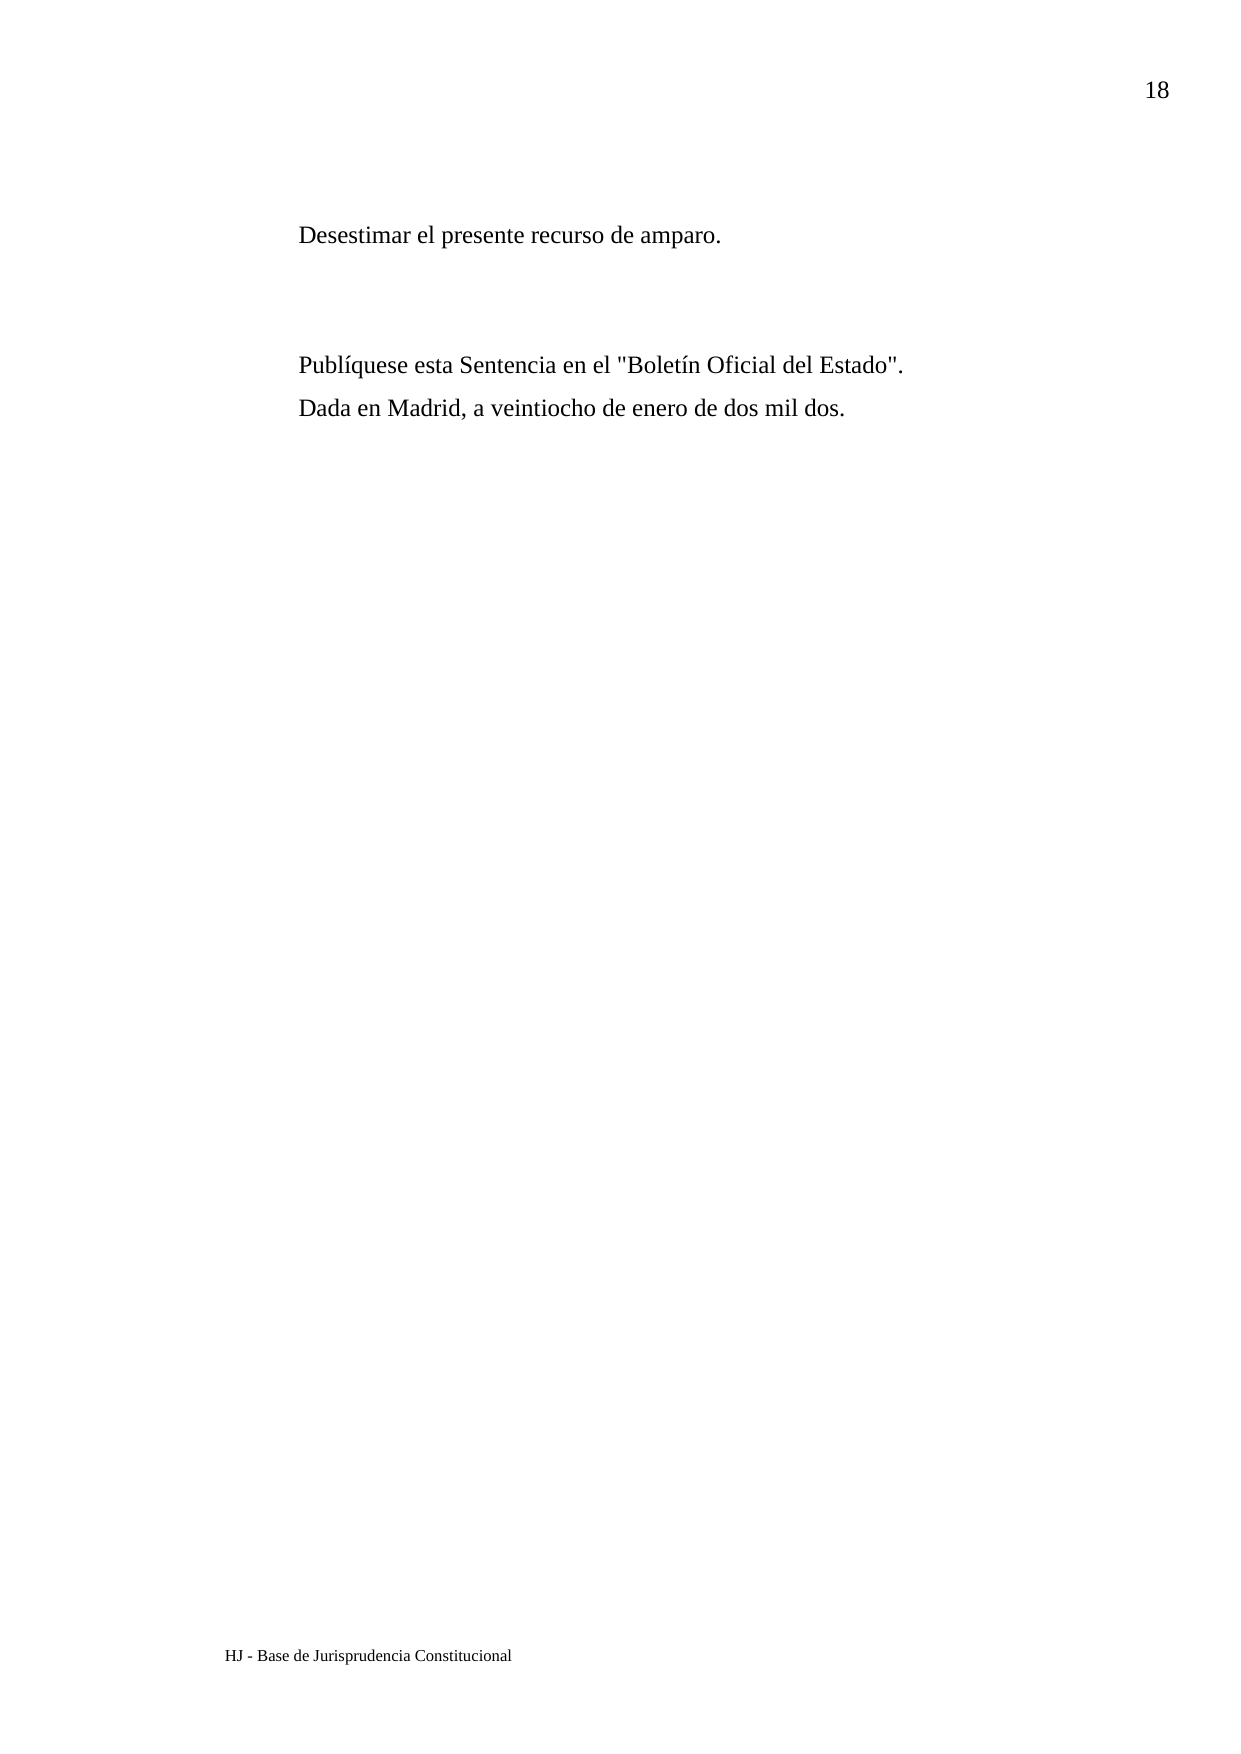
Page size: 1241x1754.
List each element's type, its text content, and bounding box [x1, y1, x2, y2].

text Dada en Madrid, a veintiocho de enero de dos mil dos. [224, 393, 1169, 422]
text Desestimar el presente recurso de amparo. [224, 220, 1169, 249]
text Publíquese esta Sentencia en el "Boletín Oficial del Estado". [224, 350, 1169, 378]
